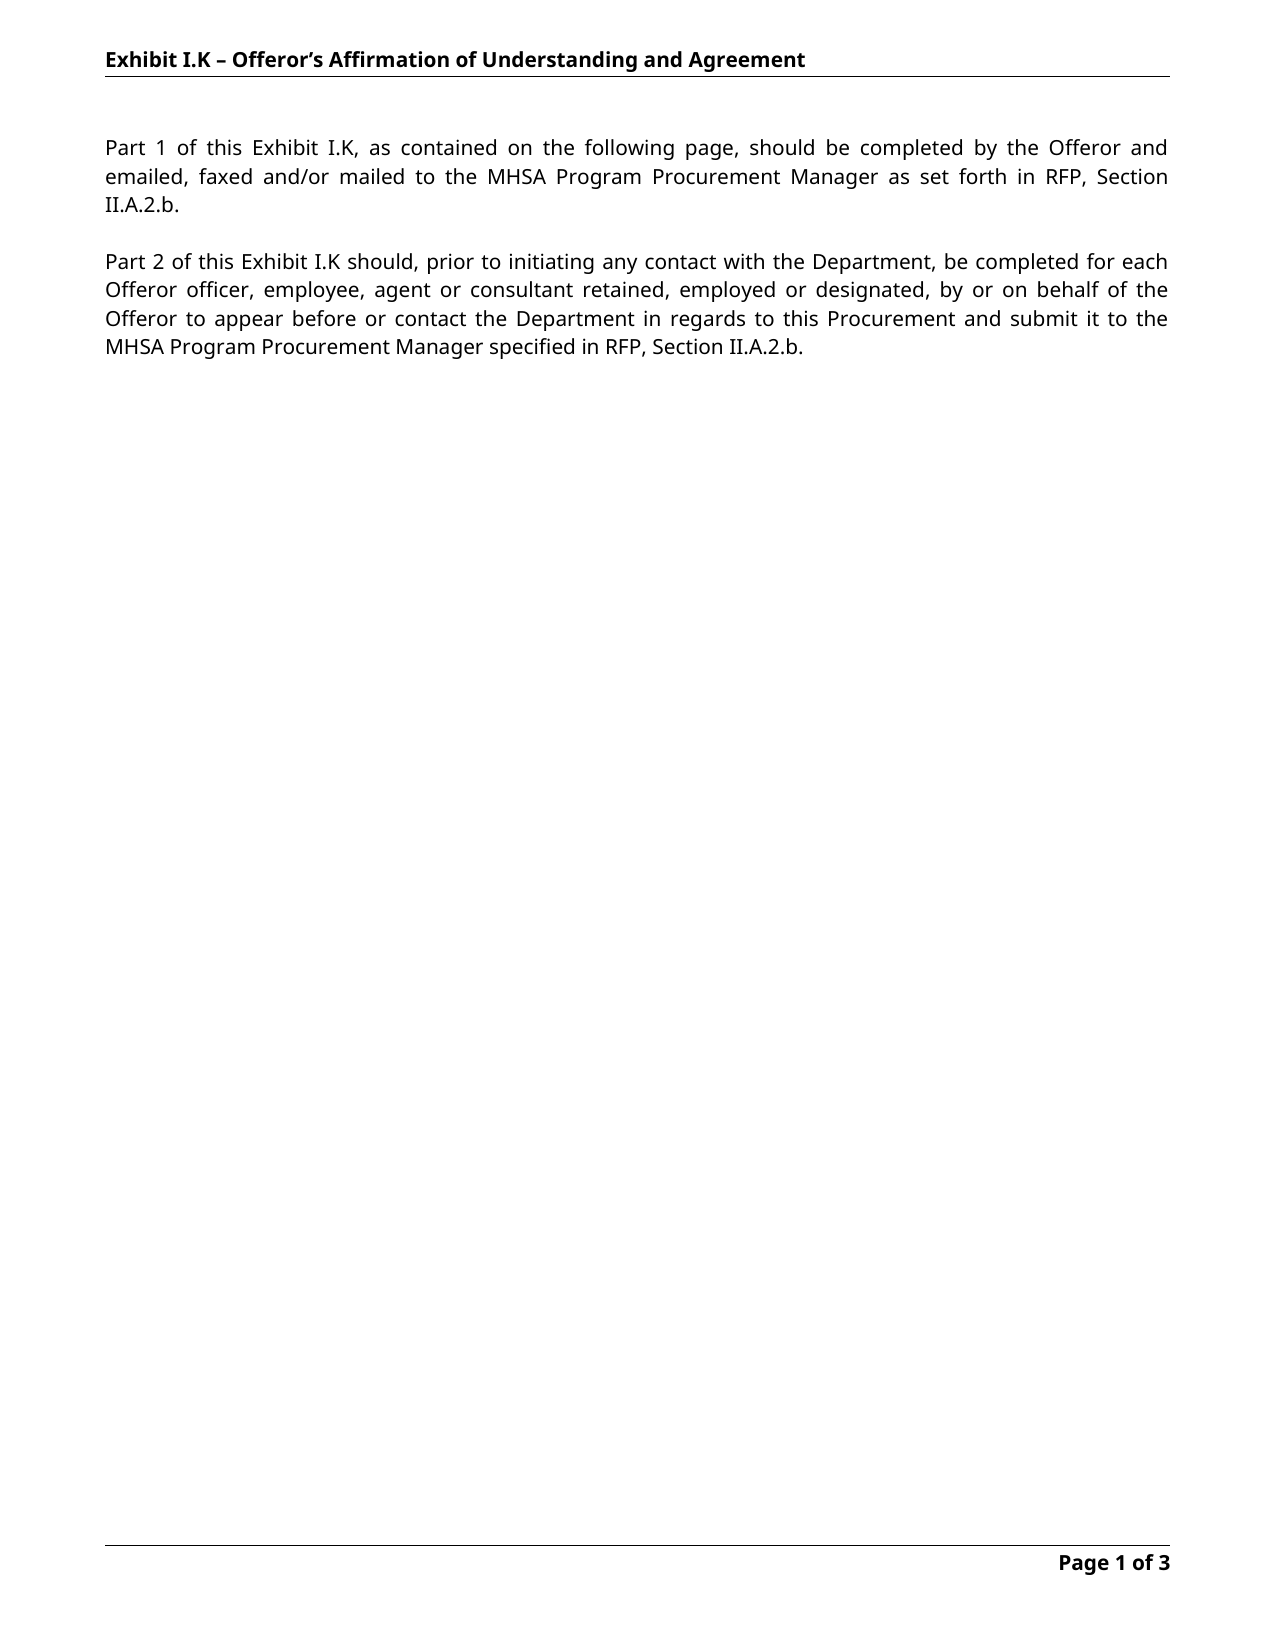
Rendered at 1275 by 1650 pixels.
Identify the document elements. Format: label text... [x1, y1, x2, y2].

text Part 1 of this Exhibit I.K, as contained on the following page, should be completed by the Offeror and emailed, faxed and/or mailed to the MHSA Program Procurement Manager as set forth in RFP, Section II.A.2.b. [105, 133, 1170, 219]
text Part 2 of this Exhibit I.K should, prior to initiating any contact with the Department, be completed for each Offeror officer, employee, agent or consultant retained, employed or designated, by or on behalf of the Offeror to appear before or contact the Department in regards to this Procurement and submit it to the MHSA Program Procurement Manager specified in RFP, Section II.A.2.b. [105, 247, 1170, 361]
